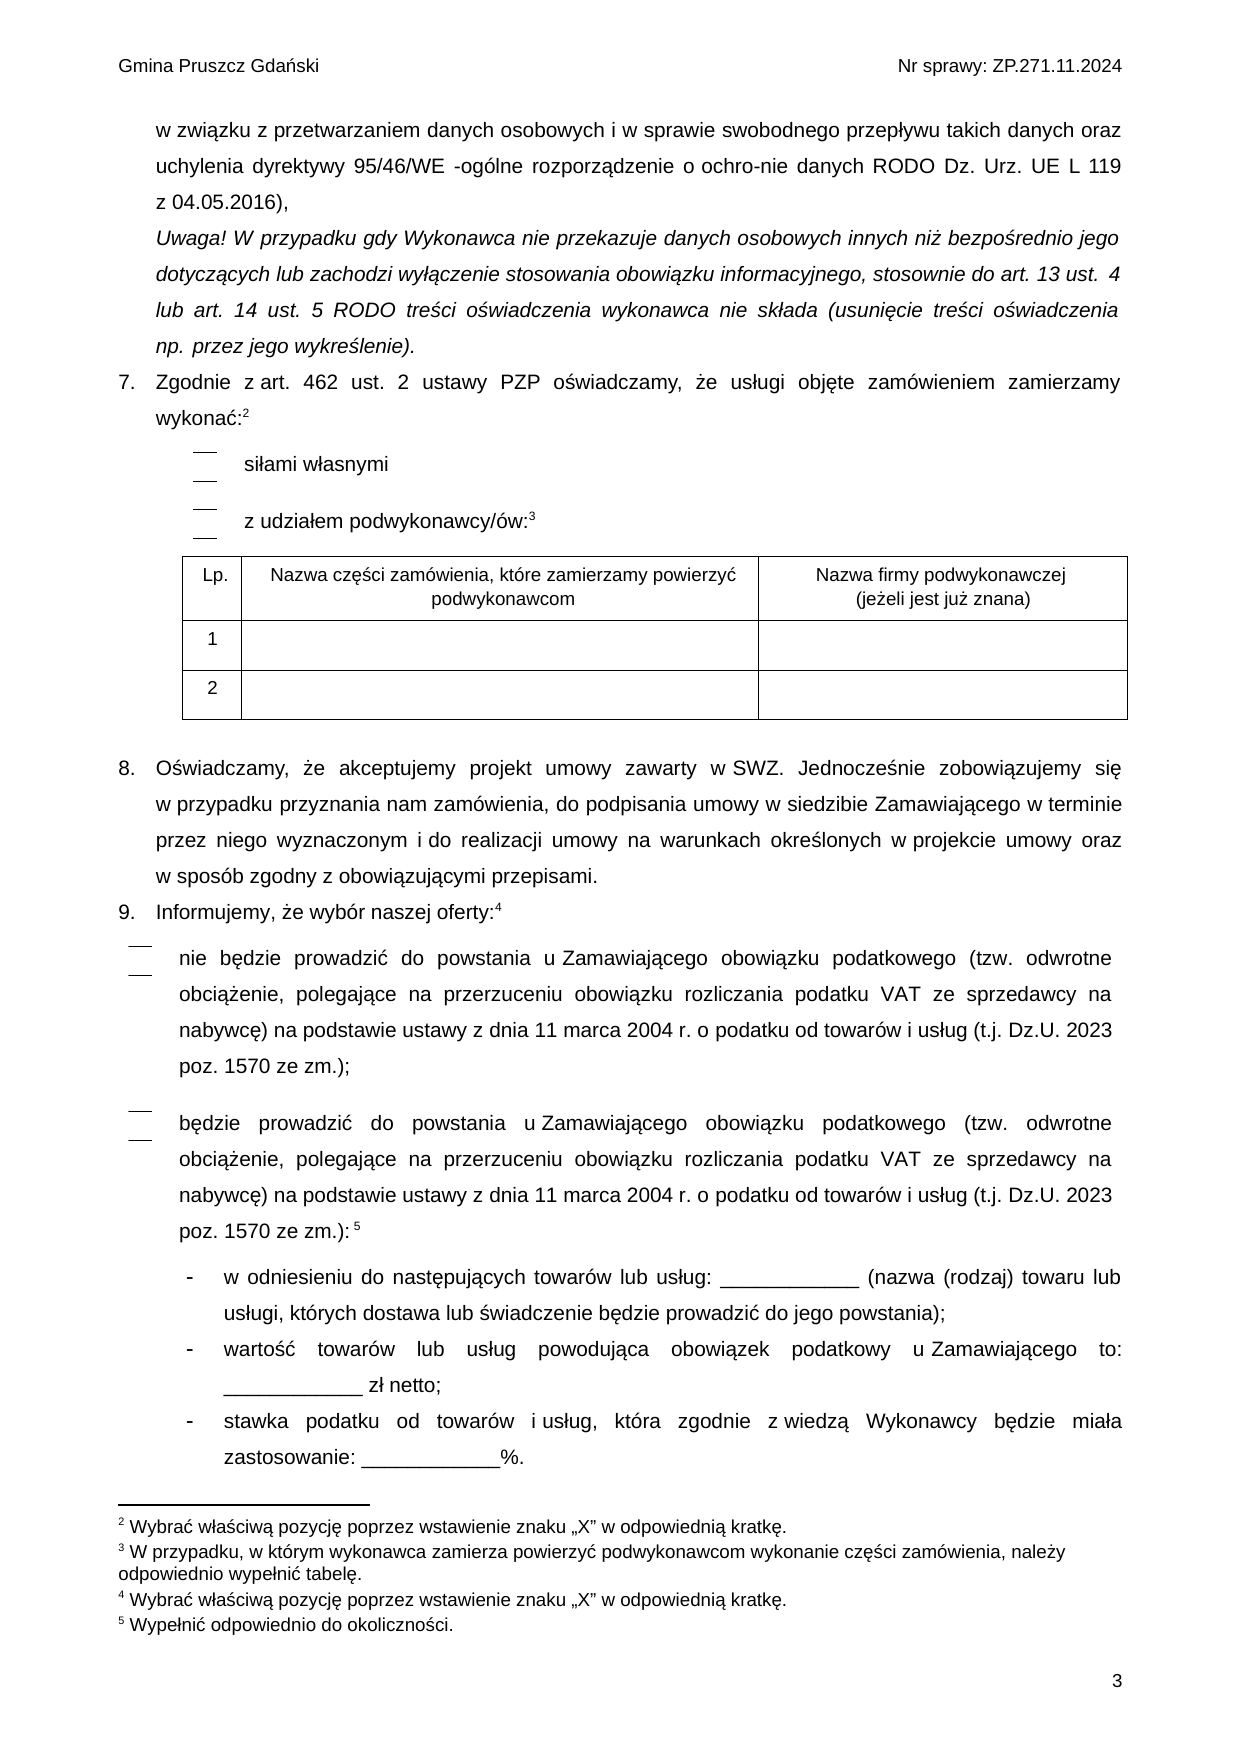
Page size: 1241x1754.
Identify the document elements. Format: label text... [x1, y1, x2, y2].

table_cell Nazwa części zamówienia, które zamierzamy powierzyć podwykonawcom [242, 557, 758, 620]
list stawka podatku od towarów i usług, która zgodnie z wiedzą Wykonawcy będzie miała zastosowanie: ____________%. [186, 1409, 1122, 1469]
list wartość towarów lub usług powodująca obowiązek podatkowy u Zamawiającego to: ____________ zł netto; [186, 1337, 1122, 1397]
table_cell będzie prowadzić do powstania u Zamawiającego obowiązku podatkowego (tzw. odwrotne obciążenie, polegające na przerzuceniu obowiązku rozliczania podatku VAT ze sprzedawcy na nabywcę) na podstawie ustawy z dnia 11 marca 2004 r. o podatku od towarów i usług (t.j. Dz.U. 2023 poz. 1570 ze zm.): [163, 1100, 1123, 1265]
list Oświadczamy, że akceptujemy projekt umowy zawarty w SWZ. Jednocześnie zobowiązujemy się w przypadku przyznania nam zamówienia, do podpisania umowy w siedzibie Zamawiającego w terminie przez niego wyznaczonym i do realizacji umowy na warunkach określonych w projekcie umowy oraz w sposób zgodny z obowiązującymi przepisami. [118, 756, 1122, 888]
table_cell [118, 1100, 162, 1265]
table_header siłami własnymi [228, 442, 1128, 499]
list Zgodnie z art. 462 ust. 2 ustawy PZP oświadczamy, że usługi objęte zamówieniem zamierzamy wykonać: [118, 370, 1122, 429]
table_cell [759, 671, 1127, 719]
table_cell [242, 671, 758, 719]
table_cell 2 [183, 671, 241, 719]
list Informujemy, że wybór naszej oferty: [118, 900, 1122, 924]
table_cell 1 [183, 621, 241, 670]
table_header [118, 936, 162, 1100]
table_cell [242, 621, 758, 670]
table_cell Nazwa firmy podwykonawczej (jeżeli jest już znana) [759, 557, 1127, 620]
list w odniesieniu do następujących towarów lub usług: ____________ (nazwa (rodzaj) towaru lub usługi, których dostawa lub świadczenie będzie prowadzić do jego powstania); [186, 1265, 1122, 1325]
text Uwaga! W przypadku gdy Wykonawca nie przekazuje danych osobowych innych niż bezpośrednio jego dotyczących lub zachodzi wyłączenie stosowania obowiązku informacyjnego, stosownie do art. 13 ust. 4 lub art. 14 ust. 5 RODO treści oświadczenia wykonawca nie składa (usunięcie treści oświadczenia np. przez jego wykreślenie). [156, 226, 1122, 358]
table_header nie będzie prowadzić do powstania u Zamawiającego obowiązku podatkowego (tzw. odwrotne obciążenie, polegające na przerzuceniu obowiązku rozliczania podatku VAT ze sprzedawcy na nabywcę) na podstawie ustawy z dnia 11 marca 2004 r. o podatku od towarów i usług (t.j. Dz.U. 2023 poz. 1570 ze zm.); [163, 936, 1123, 1100]
table_cell z udziałem podwykonawcy/ów: [228, 499, 1128, 556]
table_cell [183, 499, 227, 556]
table_cell [759, 621, 1127, 670]
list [118, 118, 1122, 214]
table_cell Lp. [183, 557, 241, 620]
table_header [183, 442, 227, 499]
